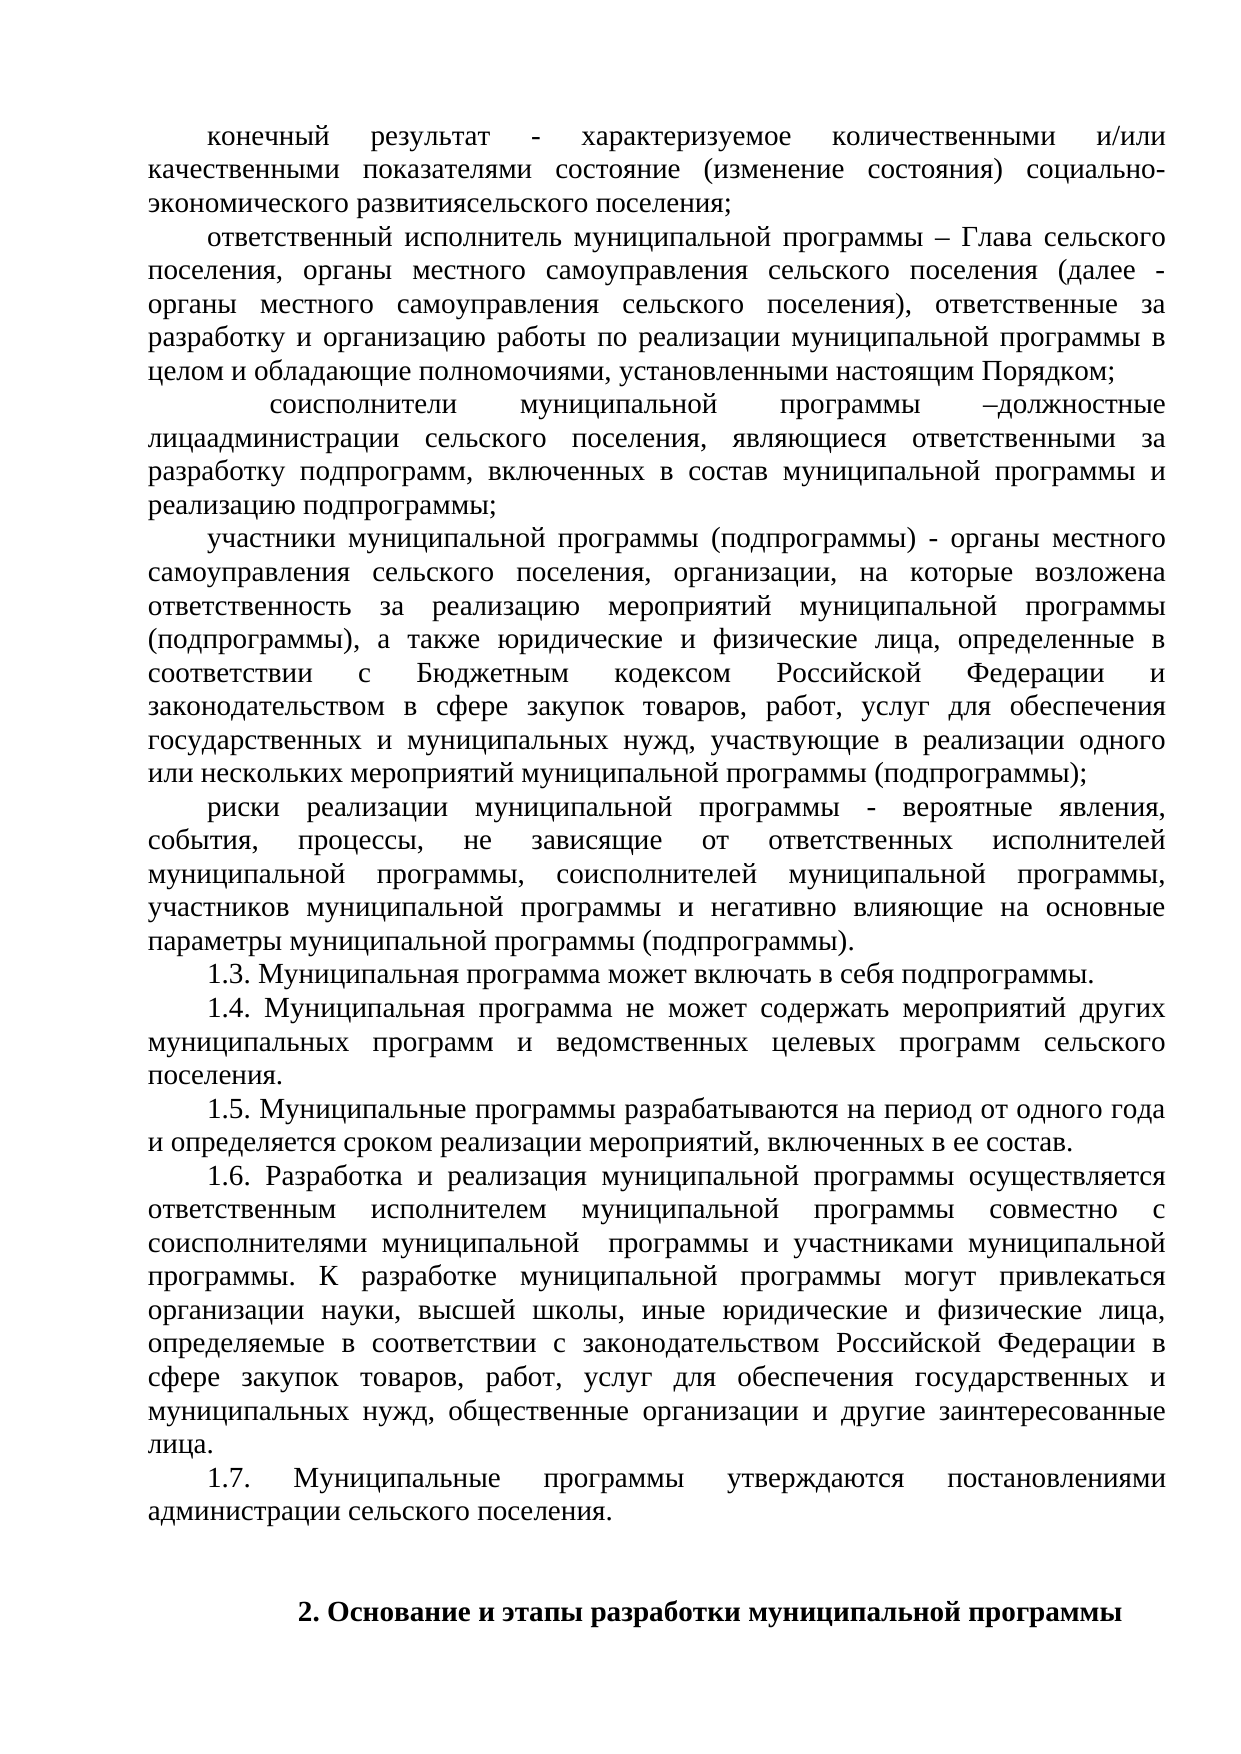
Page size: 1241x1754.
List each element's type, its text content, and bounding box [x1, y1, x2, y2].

list 1.3. Муниципальная программа может включать в себя подпрограммы. [148, 957, 1167, 990]
list участники муниципальной программы (подпрограммы) - органы местного самоуправления сельского поселения, организации, на которые возложена ответственность за реализацию мероприятий муниципальной программы (подпрограммы), а также юридические и физические лица, определенные в соответствии с Бюджетным кодексом Российской Федерации и законодательством в сфере закупок товаров, работ, услуг для обеспечения государственных и муниципальных нужд, участвующие в реализации одного или нескольких мероприятий муниципальной программы (подпрограммы); [148, 521, 1167, 789]
list ответственный исполнитель муниципальной программы – Глава сельского поселения, органы местного самоуправления сельского поселения (далее - органы местного самоуправления сельского поселения), ответственные за разработку и организацию работы по реализации муниципальной программы в целом и обладающие полномочиями, установленными настоящим Порядком; [148, 219, 1167, 386]
list 2. Основание и этапы разработки муниципальной программы [223, 1594, 1167, 1627]
list конечный результат - характеризуемое количественными и/или качественными показателями состояние (изменение состояния) социально-экономического развитиясельского поселения; [148, 118, 1167, 219]
list риски реализации муниципальной программы - вероятные явления, события, процессы, не зависящие от ответственных исполнителей муниципальной программы, соисполнителей муниципальной программы, участников муниципальной программы и негативно влияющие на основные параметры муниципальной программы (подпрограммы). [148, 789, 1167, 957]
list 1.7. Муниципальные программы утверждаются постановлениями администрации сельского поселения. [148, 1460, 1167, 1527]
list 1.5. Муниципальные программы разрабатываются на период от одного года и определяется сроком реализации мероприятий, включенных в ее состав. [148, 1091, 1167, 1158]
list 1.6. Разработка и реализация муниципальной программы осуществляется ответственным исполнителем муниципальной программы совместно с соисполнителями муниципальной программы и участниками муниципальной программы. К разработке муниципальной программы могут привлекаться организации науки, высшей школы, иные юридические и физические лица, определяемые в соответствии с законодательством Российской Федерации в сфере закупок товаров, работ, услуг для обеспечения государственных и муниципальных нужд, общественные организации и другие заинтересованные лица. [148, 1158, 1167, 1460]
list 1.4. Муниципальная программа не может содержать мероприятий других муниципальных программ и ведомственных целевых программ сельского поселения. [148, 990, 1167, 1091]
list соисполнители муниципальной программы –должностные лицаадминистрации сельского поселения, являющиеся ответственными за разработку подпрограмм, включенных в состав муниципальной программы и реализацию подпрограммы; [148, 386, 1167, 521]
